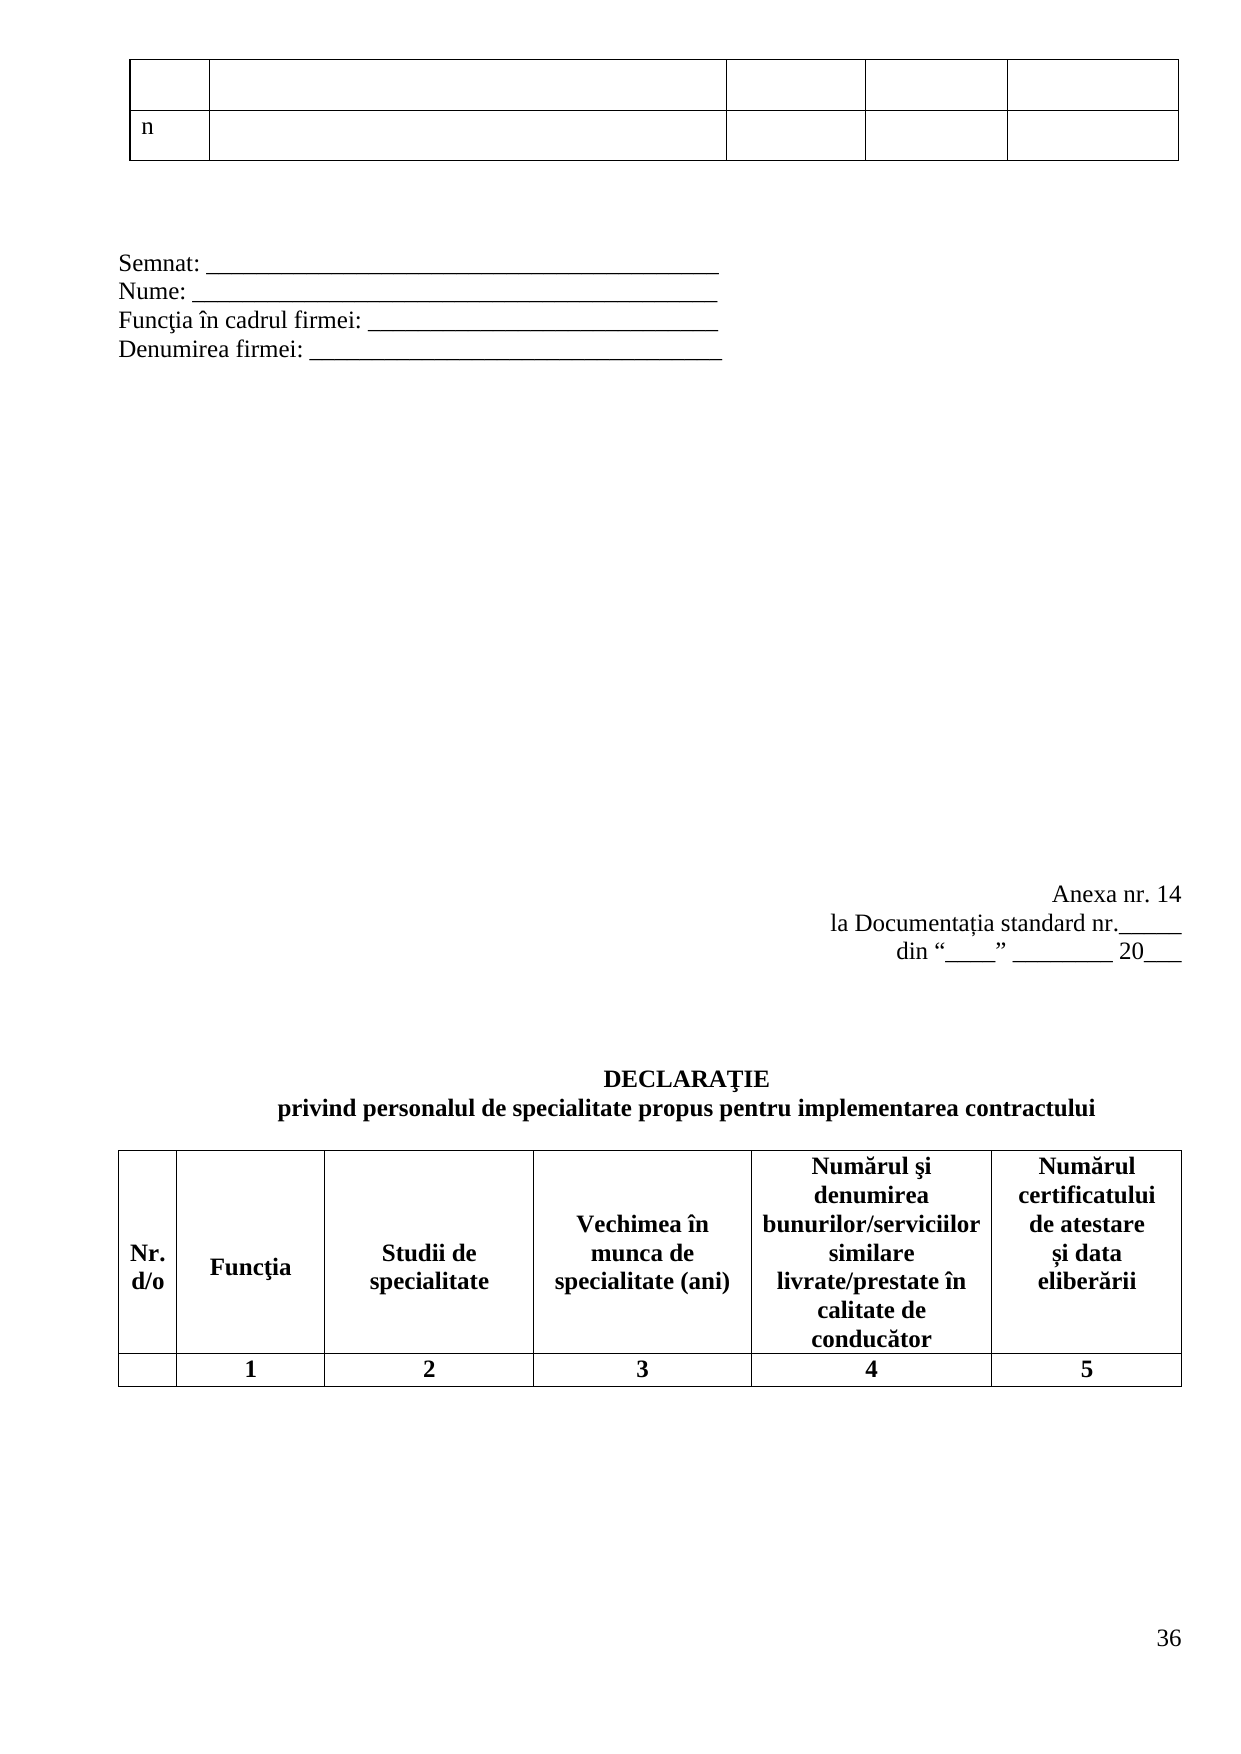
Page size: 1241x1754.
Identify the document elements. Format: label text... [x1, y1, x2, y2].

table_cell [131, 60, 209, 110]
table_cell [1008, 60, 1178, 110]
text din “____” ________ 20___ [118, 936, 1181, 965]
table_cell 3 [534, 1354, 751, 1386]
table_header Studii de specialitate [325, 1151, 533, 1353]
table_header Numărul şi denumirea bunurilor/serviciilor similare livrate/prestate în calitate de conducător [752, 1151, 991, 1353]
text Funcţia în cadrul firmei: ____________________________ [118, 305, 1181, 334]
table_cell 5 [992, 1354, 1181, 1386]
text Nume: __________________________________________ [118, 276, 1181, 305]
text Semnat: _________________________________________ [118, 248, 1181, 276]
table_cell 2 [325, 1354, 533, 1386]
text la Documentația standard nr._____ [118, 908, 1181, 936]
table_cell [727, 111, 865, 160]
table_cell [210, 60, 726, 110]
table_header Vechimea în munca de specialitate (ani) [534, 1151, 751, 1353]
table_header Nr. d/o [119, 1151, 176, 1353]
table_cell [727, 60, 865, 110]
table_cell [210, 111, 726, 160]
table_cell [1008, 111, 1178, 160]
text DECLARAŢIE [118, 1064, 1181, 1093]
table_cell [866, 111, 1007, 160]
table_cell 1 [177, 1354, 324, 1386]
table_header Numărul certificatului de atestare și data eliberării [992, 1151, 1181, 1353]
text privind personalul de specialitate propus pentru implementarea contractului [118, 1093, 1181, 1122]
table_cell 4 [752, 1354, 991, 1386]
table_cell [119, 1354, 176, 1386]
text Denumirea firmei: _________________________________ [118, 334, 1181, 363]
table_header Funcţia [177, 1151, 324, 1353]
table_cell [866, 60, 1007, 110]
text Anexa nr. 14 [118, 879, 1181, 908]
table_cell n [131, 111, 209, 160]
